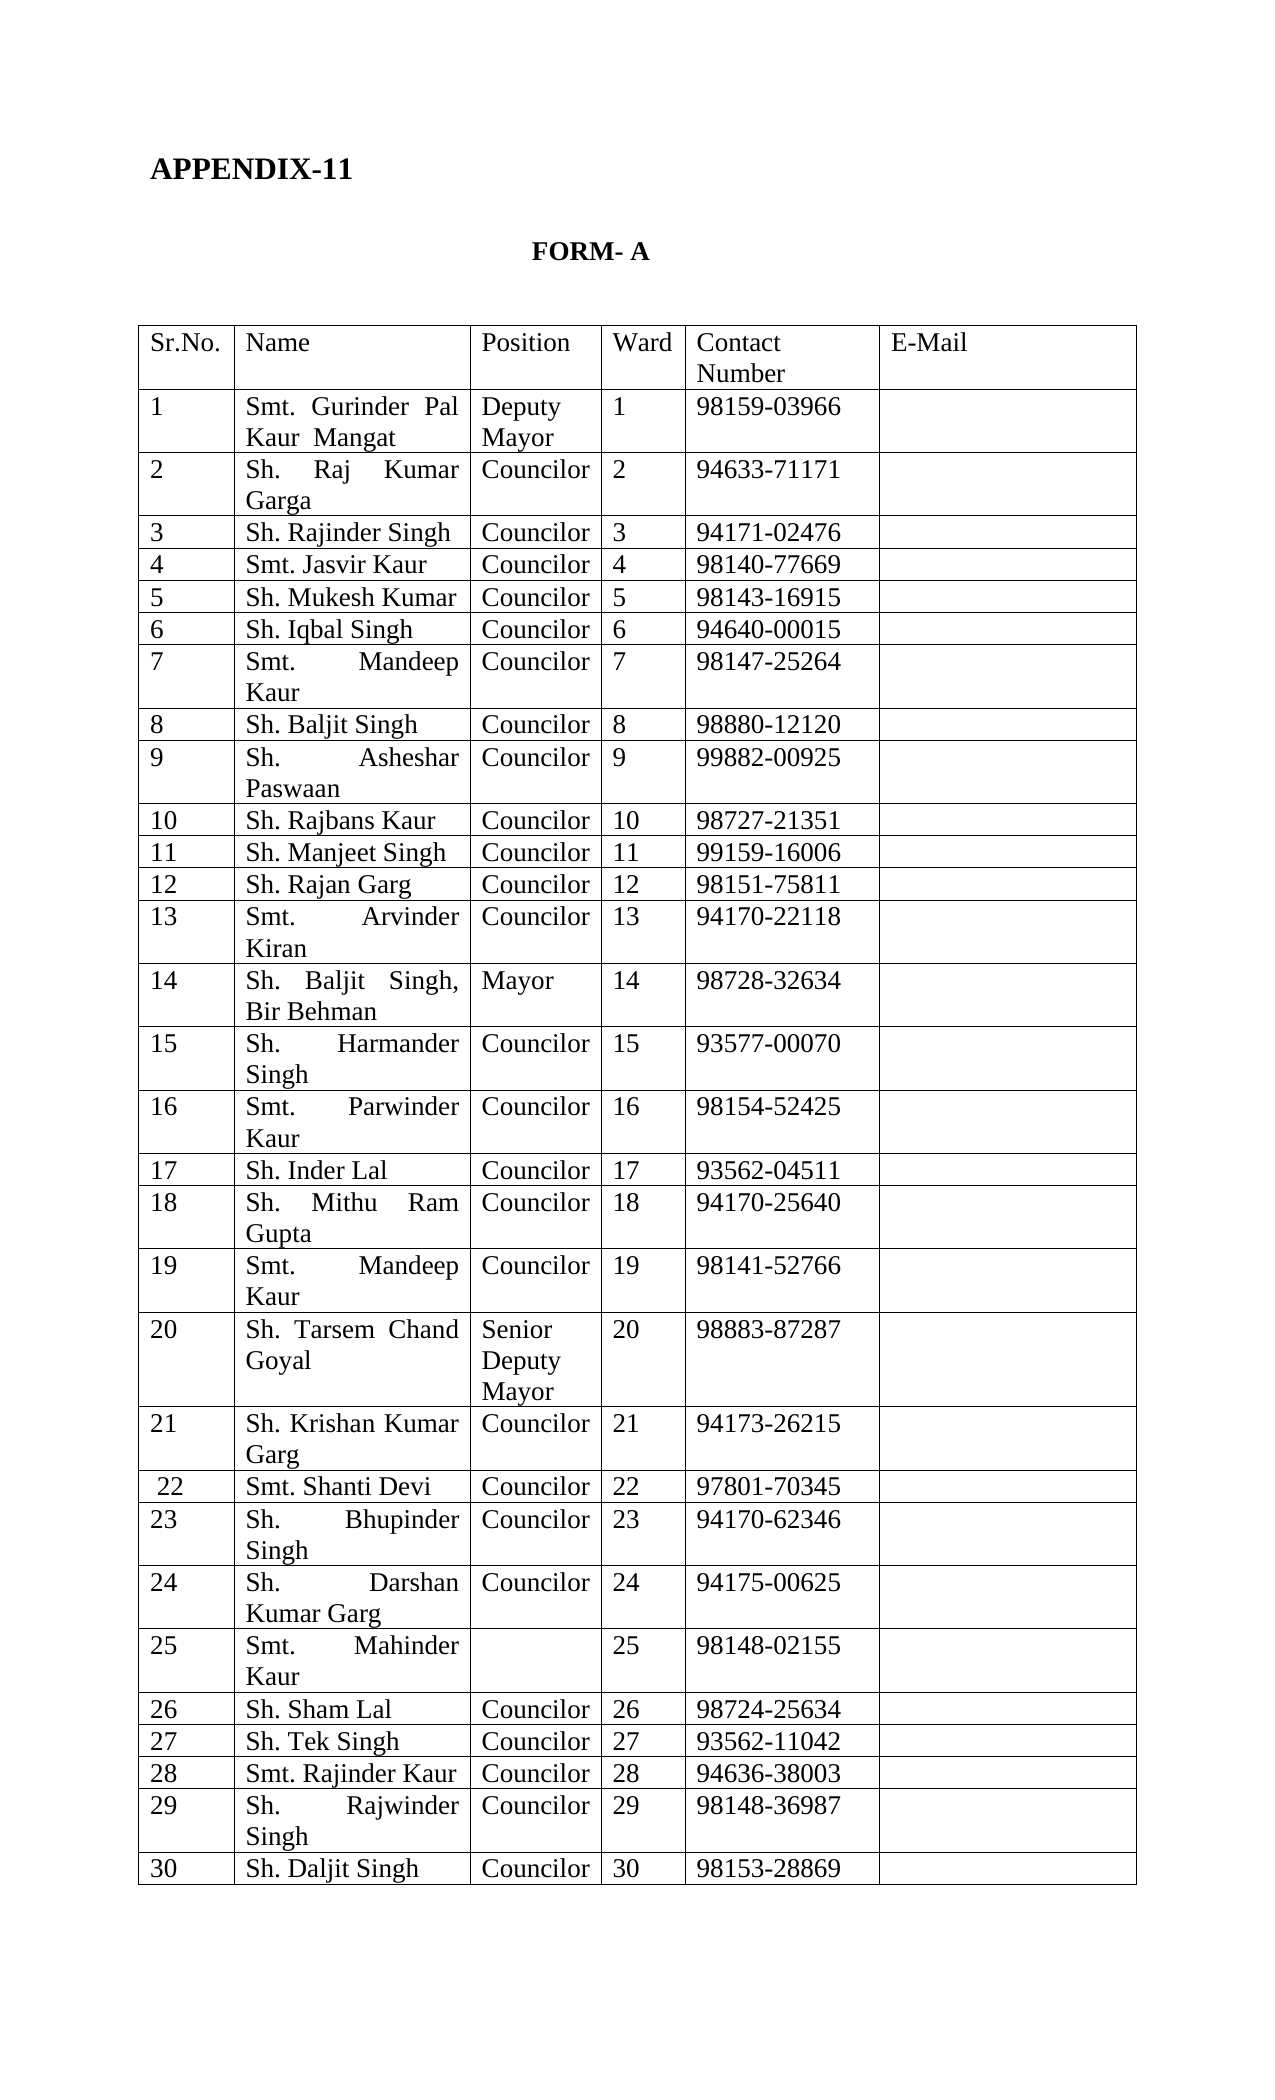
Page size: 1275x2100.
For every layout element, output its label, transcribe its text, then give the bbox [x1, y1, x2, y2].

table_cell 94170-25640 [686, 1186, 879, 1248]
table_cell 10 [139, 804, 234, 835]
table_cell [880, 1186, 1136, 1248]
table_cell [880, 516, 1136, 547]
table_cell [880, 453, 1136, 515]
table_cell Councilor [471, 1853, 601, 1884]
table_cell Sh. Darshan Kumar Garg [235, 1566, 470, 1628]
table_cell [880, 1757, 1136, 1788]
table_cell [880, 1629, 1136, 1692]
table_cell 6 [602, 613, 685, 644]
table_cell 24 [602, 1566, 685, 1628]
table_cell Councilor [471, 868, 601, 899]
table_header Name [235, 326, 470, 389]
table_cell Councilor [471, 1407, 601, 1469]
table_cell Councilor [471, 1566, 601, 1628]
table_cell 27 [602, 1725, 685, 1756]
table_cell Smt. Jasvir Kaur [235, 549, 470, 580]
table_cell Sh. Iqbal Singh [235, 613, 470, 644]
table_cell 10 [602, 804, 685, 835]
table_cell Smt. Mandeep Kaur [235, 1249, 470, 1312]
table_cell [880, 645, 1136, 707]
table_cell Smt. Shanti Devi [235, 1471, 470, 1502]
table_cell 98724-25634 [686, 1693, 879, 1724]
table_cell [880, 1725, 1136, 1756]
table_cell 12 [139, 868, 234, 899]
table_cell [880, 549, 1136, 580]
table_cell 23 [139, 1503, 234, 1565]
table_cell 26 [602, 1693, 685, 1724]
table_cell 19 [602, 1249, 685, 1312]
table_cell Councilor [471, 581, 601, 612]
table_cell [880, 836, 1136, 867]
table_cell 25 [602, 1629, 685, 1692]
table_cell Smt. Gurinder Pal Kaur Mangat [235, 390, 470, 452]
table_cell 25 [139, 1629, 234, 1692]
table_cell 98148-02155 [686, 1629, 879, 1692]
table_cell 20 [602, 1313, 685, 1406]
table_cell [880, 1693, 1136, 1724]
table_cell 94633-71171 [686, 453, 879, 515]
table_cell 98159-03966 [686, 390, 879, 452]
table_cell Councilor [471, 1091, 601, 1153]
table_cell 99882-00925 [686, 741, 879, 803]
table_cell 11 [139, 836, 234, 867]
table_header E-Mail [880, 326, 1136, 389]
table_cell 94170-62346 [686, 1503, 879, 1565]
table_cell [880, 1154, 1136, 1185]
table_cell [880, 1091, 1136, 1153]
table_cell [880, 804, 1136, 835]
table_cell 98154-52425 [686, 1091, 879, 1153]
table_cell Sh. Manjeet Singh [235, 836, 470, 867]
table_cell 98140-77669 [686, 549, 879, 580]
table_cell Councilor [471, 549, 601, 580]
table_cell 22 [602, 1471, 685, 1502]
table_cell 94636-38003 [686, 1757, 879, 1788]
table_cell 12 [602, 868, 685, 899]
table_cell 8 [602, 709, 685, 739]
table_cell 7 [602, 645, 685, 707]
table_cell 94171-02476 [686, 516, 879, 547]
table_cell 9 [602, 741, 685, 803]
table_cell Councilor [471, 1471, 601, 1502]
table_cell 93577-00070 [686, 1027, 879, 1089]
table_cell [880, 1313, 1136, 1406]
table_cell 6 [139, 613, 234, 644]
table_cell 98728-32634 [686, 964, 879, 1026]
table_cell 94170-22118 [686, 901, 879, 963]
table_cell [880, 964, 1136, 1026]
table_cell 15 [602, 1027, 685, 1089]
table_header Ward [602, 326, 685, 389]
table_cell Smt. Arvinder Kiran [235, 901, 470, 963]
table_cell 98141-52766 [686, 1249, 879, 1312]
table_cell [880, 1249, 1136, 1312]
table_cell 98147-25264 [686, 645, 879, 707]
table_cell 16 [602, 1091, 685, 1153]
table_cell Councilor [471, 1249, 601, 1312]
table_cell 98151-75811 [686, 868, 879, 899]
table_cell 30 [602, 1853, 685, 1884]
table_cell 98148-36987 [686, 1789, 879, 1852]
table_cell [880, 1407, 1136, 1469]
table_cell Sh. Bhupinder Singh [235, 1503, 470, 1565]
table_header Contact Number [686, 326, 879, 389]
table_cell 26 [139, 1693, 234, 1724]
table_cell Councilor [471, 1789, 601, 1852]
table_cell [880, 1471, 1136, 1502]
table_cell 21 [602, 1407, 685, 1469]
table_cell 17 [602, 1154, 685, 1185]
table_cell 19 [139, 1249, 234, 1312]
table_cell [880, 741, 1136, 803]
table_cell 9 [139, 741, 234, 803]
table_cell [880, 1853, 1136, 1884]
table_cell Senior Deputy Mayor [471, 1313, 601, 1406]
text FORM- A [150, 235, 1125, 266]
table_cell 8 [139, 709, 234, 739]
table_cell [880, 1503, 1136, 1565]
table_cell Sh. Baljit Singh, Bir Behman [235, 964, 470, 1026]
table_cell 20 [139, 1313, 234, 1406]
table_cell [471, 1629, 601, 1692]
table_cell [880, 581, 1136, 612]
table_cell [880, 613, 1136, 644]
table_cell Smt. Mahinder Kaur [235, 1629, 470, 1692]
text APPENDIX-11 [150, 150, 1125, 186]
table_cell Sh. Harmander Singh [235, 1027, 470, 1089]
table_cell Sh. Rajan Garg [235, 868, 470, 899]
table_cell 97801-70345 [686, 1471, 879, 1502]
table_cell Councilor [471, 1154, 601, 1185]
table_cell 98143-16915 [686, 581, 879, 612]
table_cell 15 [139, 1027, 234, 1089]
table_cell 29 [602, 1789, 685, 1852]
table_cell Councilor [471, 741, 601, 803]
table_cell [880, 1027, 1136, 1089]
table_cell 3 [139, 516, 234, 547]
table_cell 94173-26215 [686, 1407, 879, 1469]
table_cell 28 [602, 1757, 685, 1788]
table_cell Sh. Rajinder Singh [235, 516, 470, 547]
table_cell Sh. Tarsem Chand Goyal [235, 1313, 470, 1406]
table_cell Sh. Rajbans Kaur [235, 804, 470, 835]
table_cell 98153-28869 [686, 1853, 879, 1884]
table_cell [880, 901, 1136, 963]
table_cell Councilor [471, 1027, 601, 1089]
table_cell Smt. Mandeep Kaur [235, 645, 470, 707]
table_cell Sh. Krishan Kumar Garg [235, 1407, 470, 1469]
table_cell 14 [139, 964, 234, 1026]
table_cell Smt. Parwinder Kaur [235, 1091, 470, 1153]
table_cell 30 [139, 1853, 234, 1884]
table_cell 94640-00015 [686, 613, 879, 644]
table_cell Councilor [471, 516, 601, 547]
table_cell [880, 390, 1136, 452]
table_cell 4 [602, 549, 685, 580]
table_cell Sh. Asheshar Paswaan [235, 741, 470, 803]
table_cell 7 [139, 645, 234, 707]
table_cell 18 [602, 1186, 685, 1248]
table_cell Councilor [471, 453, 601, 515]
table_cell 27 [139, 1725, 234, 1756]
table_cell 18 [139, 1186, 234, 1248]
table_cell Councilor [471, 901, 601, 963]
table_cell Councilor [471, 1693, 601, 1724]
table_cell Councilor [471, 1186, 601, 1248]
table_cell 24 [139, 1566, 234, 1628]
table_cell Sh. Baljit Singh [235, 709, 470, 739]
table_cell 16 [139, 1091, 234, 1153]
table_cell 23 [602, 1503, 685, 1565]
table_cell Sh. Rajwinder Singh [235, 1789, 470, 1852]
table_cell 98880-12120 [686, 709, 879, 739]
table_header Position [471, 326, 601, 389]
table_cell Smt. Rajinder Kaur [235, 1757, 470, 1788]
table_cell Councilor [471, 1503, 601, 1565]
table_cell Councilor [471, 613, 601, 644]
table_cell 28 [139, 1757, 234, 1788]
table_cell 5 [139, 581, 234, 612]
table_cell 21 [139, 1407, 234, 1469]
table_cell [880, 1789, 1136, 1852]
table_cell 94175-00625 [686, 1566, 879, 1628]
table_cell 3 [602, 516, 685, 547]
table_cell Mayor [471, 964, 601, 1026]
table_cell Councilor [471, 709, 601, 739]
table_cell 93562-04511 [686, 1154, 879, 1185]
table_cell 99159-16006 [686, 836, 879, 867]
table_cell 2 [139, 453, 234, 515]
table_cell 4 [139, 549, 234, 580]
table_cell Councilor [471, 645, 601, 707]
table_cell Sh. Mukesh Kumar [235, 581, 470, 612]
table_cell 13 [602, 901, 685, 963]
table_cell [880, 868, 1136, 899]
table_cell Sh. Raj Kumar Garga [235, 453, 470, 515]
table_cell 98727-21351 [686, 804, 879, 835]
table_cell 29 [139, 1789, 234, 1852]
table_cell Sh. Inder Lal [235, 1154, 470, 1185]
table_cell 93562-11042 [686, 1725, 879, 1756]
table_cell Councilor [471, 804, 601, 835]
table_cell 1 [139, 390, 234, 452]
table_cell Sh. Sham Lal [235, 1693, 470, 1724]
table_header Sr.No. [139, 326, 234, 389]
table_cell 98883-87287 [686, 1313, 879, 1406]
table_cell 2 [602, 453, 685, 515]
table_cell Sh. Mithu Ram Gupta [235, 1186, 470, 1248]
table_cell Deputy Mayor [471, 390, 601, 452]
table_cell [880, 1566, 1136, 1628]
table_cell 5 [602, 581, 685, 612]
table_cell [880, 709, 1136, 739]
table_cell 22 [139, 1471, 234, 1502]
table_cell 17 [139, 1154, 234, 1185]
table_cell 13 [139, 901, 234, 963]
table_cell 1 [602, 390, 685, 452]
table_cell 11 [602, 836, 685, 867]
table_cell Sh. Tek Singh [235, 1725, 470, 1756]
table_cell Councilor [471, 1725, 601, 1756]
table_cell Sh. Daljit Singh [235, 1853, 470, 1884]
table_cell Councilor [471, 836, 601, 867]
table_cell 14 [602, 964, 685, 1026]
table_cell Councilor [471, 1757, 601, 1788]
